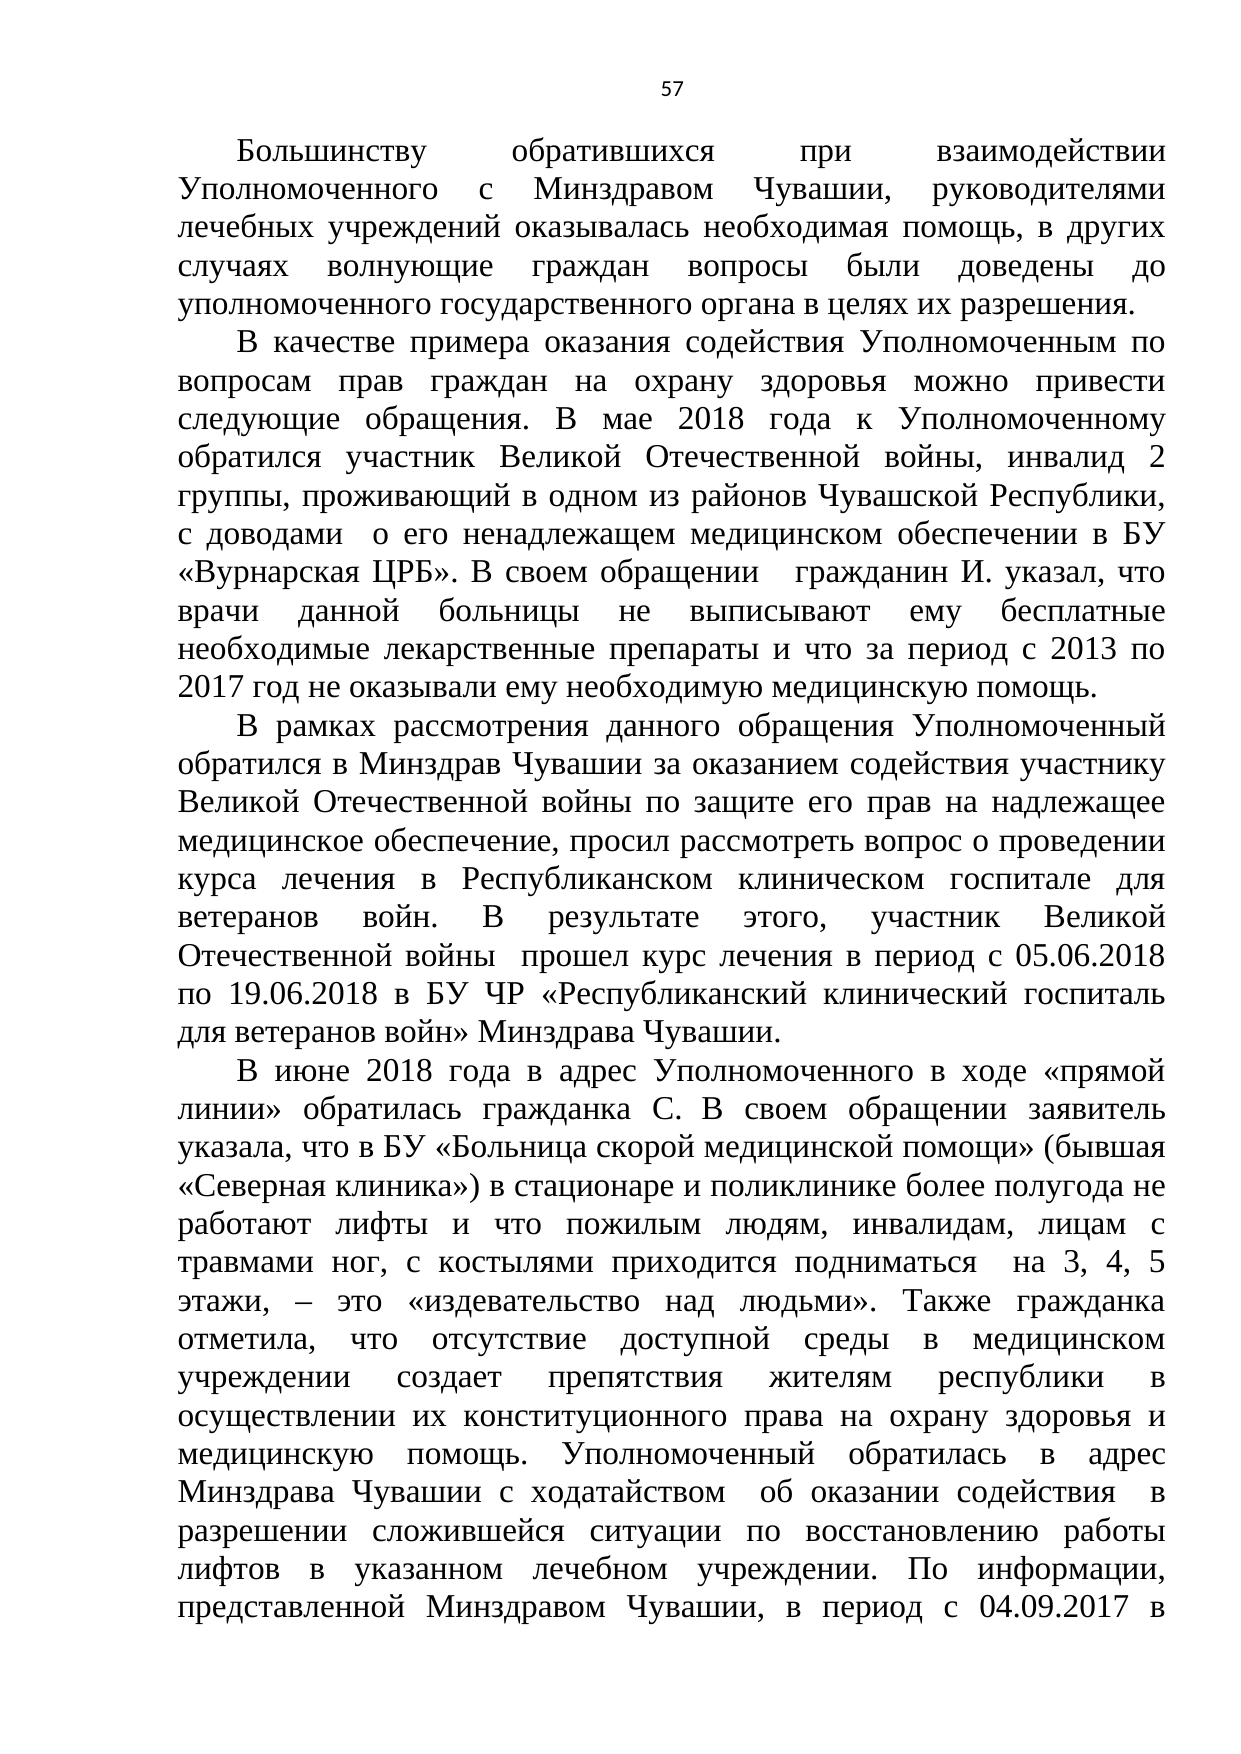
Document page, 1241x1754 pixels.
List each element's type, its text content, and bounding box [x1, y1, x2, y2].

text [177, 1050, 1167, 1625]
text В рамках рассмотрения данного обращения Уполномоченный обратился в Минздрав Чувашии за оказанием содействия участнику Великой Отечественной войны по защите его прав на надлежащее медицинское обеспечение, просил рассмотреть вопрос о проведении курса лечения в Республиканском клиническом госпитале для ветеранов войн. В результате этого, участник Великой Отечественной войны прошел курс лечения в период с 05.06.2018 по 19.06.2018 в БУ ЧР «Республиканский клинический госпиталь для ветеранов войн» Минздрава Чувашии. [177, 705, 1167, 1050]
text Большинству обратившихся при взаимодействии Уполномоченного с Минздравом Чувашии, руководителями лечебных учреждений оказывалась необходимая помощь, в других случаях волнующие граждан вопросы были доведены до уполномоченного государственного органа в целях их разрешения. [177, 130, 1167, 322]
text В качестве примера оказания содействия Уполномоченным по вопросам прав граждан на охрану здоровья можно привести следующие обращения. В мае 2018 года к Уполномоченному обратился участник Великой Отечественной войны, инвалид 2 группы, проживающий в одном из районов Чувашской Республики, с доводами о его ненадлежащем медицинском обеспечении в БУ «Вурнарская ЦРБ». В своем обращении гражданин И. указал, что врачи данной больницы не выписывают ему бесплатные необходимые лекарственные препараты и что за период с 2013 по 2017 год не оказывали ему необходимую медицинскую помощь. [177, 322, 1167, 705]
